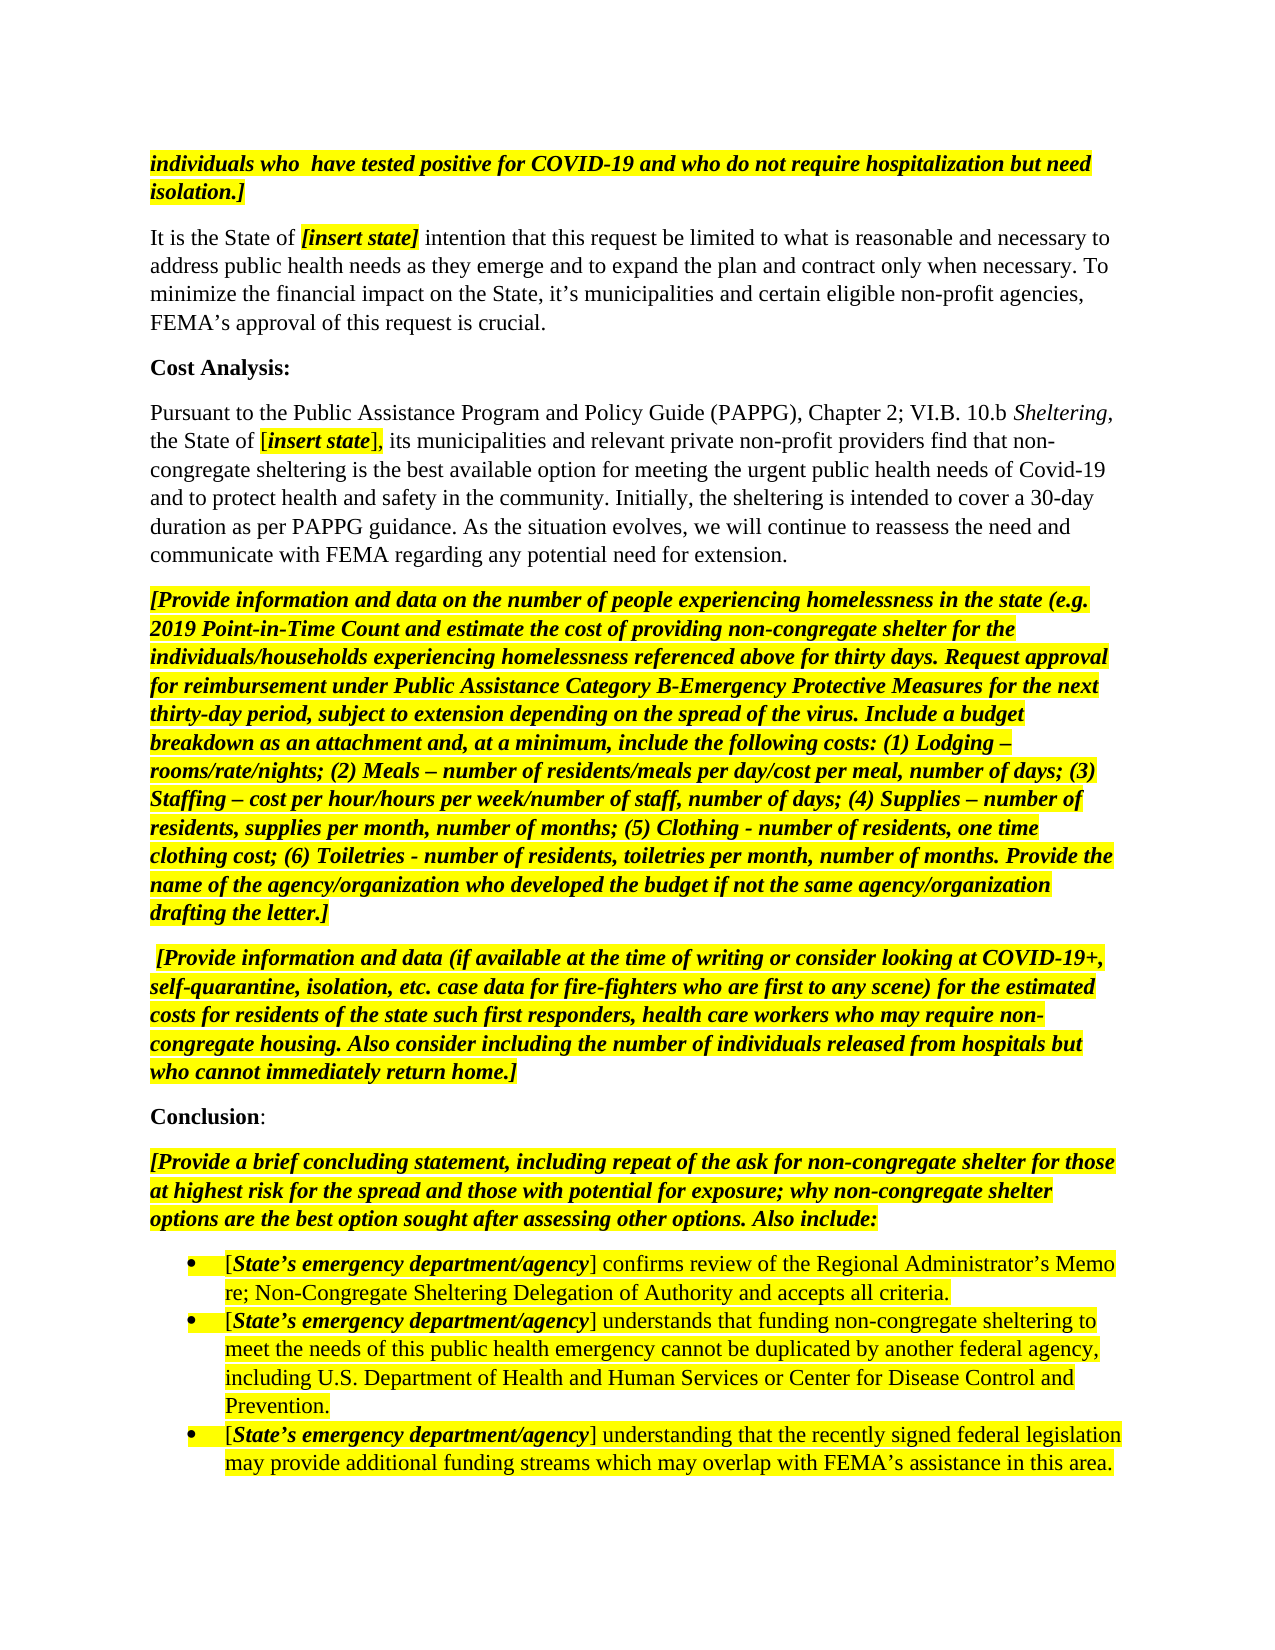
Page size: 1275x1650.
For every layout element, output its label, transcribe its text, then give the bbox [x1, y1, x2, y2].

text Pursuant to the Public Assistance Program and Policy Guide (PAPPG), Chapter 2; VI.B. 10.b Sheltering, the State of [insert state], its municipalities and relevant private non-profit providers find that non-congregate sheltering is the best available option for meeting the urgent public health needs of Covid-19 and to protect health and safety in the community. Initially, the sheltering is intended to cover a 30-day duration as per PAPPG guidance. As the situation evolves, we will continue to reassess the need and communicate with FEMA regarding any potential need for extension. [150, 399, 1125, 568]
text [Provide information and data on the number of people experiencing homelessness in the state (e.g. 2019 Point-in-Time Count and estimate the cost of providing non-congregate shelter for the individuals/households experiencing homelessness referenced above for thirty days. Request approval for reimbursement under Public Assistance Category B-Emergency Protective Measures for the next thirty-day period, subject to extension depending on the spread of the virus. Include a budget breakdown as an attachment and, at a minimum, include the following costs: (1) Lodging – rooms/rate/nights; (2) Meals – number of residents/meals per day/cost per meal, number of days; (3) Staffing – cost per hour/hours per week/number of staff, number of days; (4) Supplies – number of residents, supplies per month, number of months; (5) Clothing - number of residents, one time clothing cost; (6) Toiletries - number of residents, toiletries per month, number of months. Provide the name of the agency/organization who developed the budget if not the same agency/organization drafting the letter.] [150, 586, 1125, 926]
text [Provide information and data (if available at the time of writing or consider looking at COVID-19+, self-quarantine, isolation, etc. case data for fire-fighters who are first to any scene) for the estimated costs for residents of the state such first responders, health care workers who may require non-congregate housing. Also consider including the number of individuals released from hospitals but who cannot immediately return home.] [150, 944, 1125, 1084]
text Cost Analysis: [150, 354, 1125, 380]
text It is the State of [insert state] intention that this request be limited to what is reasonable and necessary to address public health needs as they emerge and to expand the plan and contract only when necessary. To minimize the financial impact on the State, it’s municipalities and certain eligible non-profit agencies, FEMA’s approval of this request is crucial. [150, 223, 1125, 335]
text [Provide a brief concluding statement, including repeat of the ask for non-congregate shelter for those at highest risk for the spread and those with potential for exposure; why non-congregate shelter options are the best option sought after assessing other options. Also include: [150, 1148, 1125, 1231]
list [State’s emergency department/agency] confirms review of the Regional Administrator’s Memo re; Non-Congregate Sheltering Delegation of Authority and accepts all criteria. [187, 1250, 1125, 1305]
text Conclusion: [150, 1103, 1125, 1129]
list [187, 1421, 1125, 1476]
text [150, 150, 1125, 205]
list [State’s emergency department/agency] understands that funding non-congregate sheltering to meet the needs of this public health emergency cannot be duplicated by another federal agency, including U.S. Department of Health and Human Services or Center for Disease Control and Prevention. [187, 1307, 1125, 1419]
